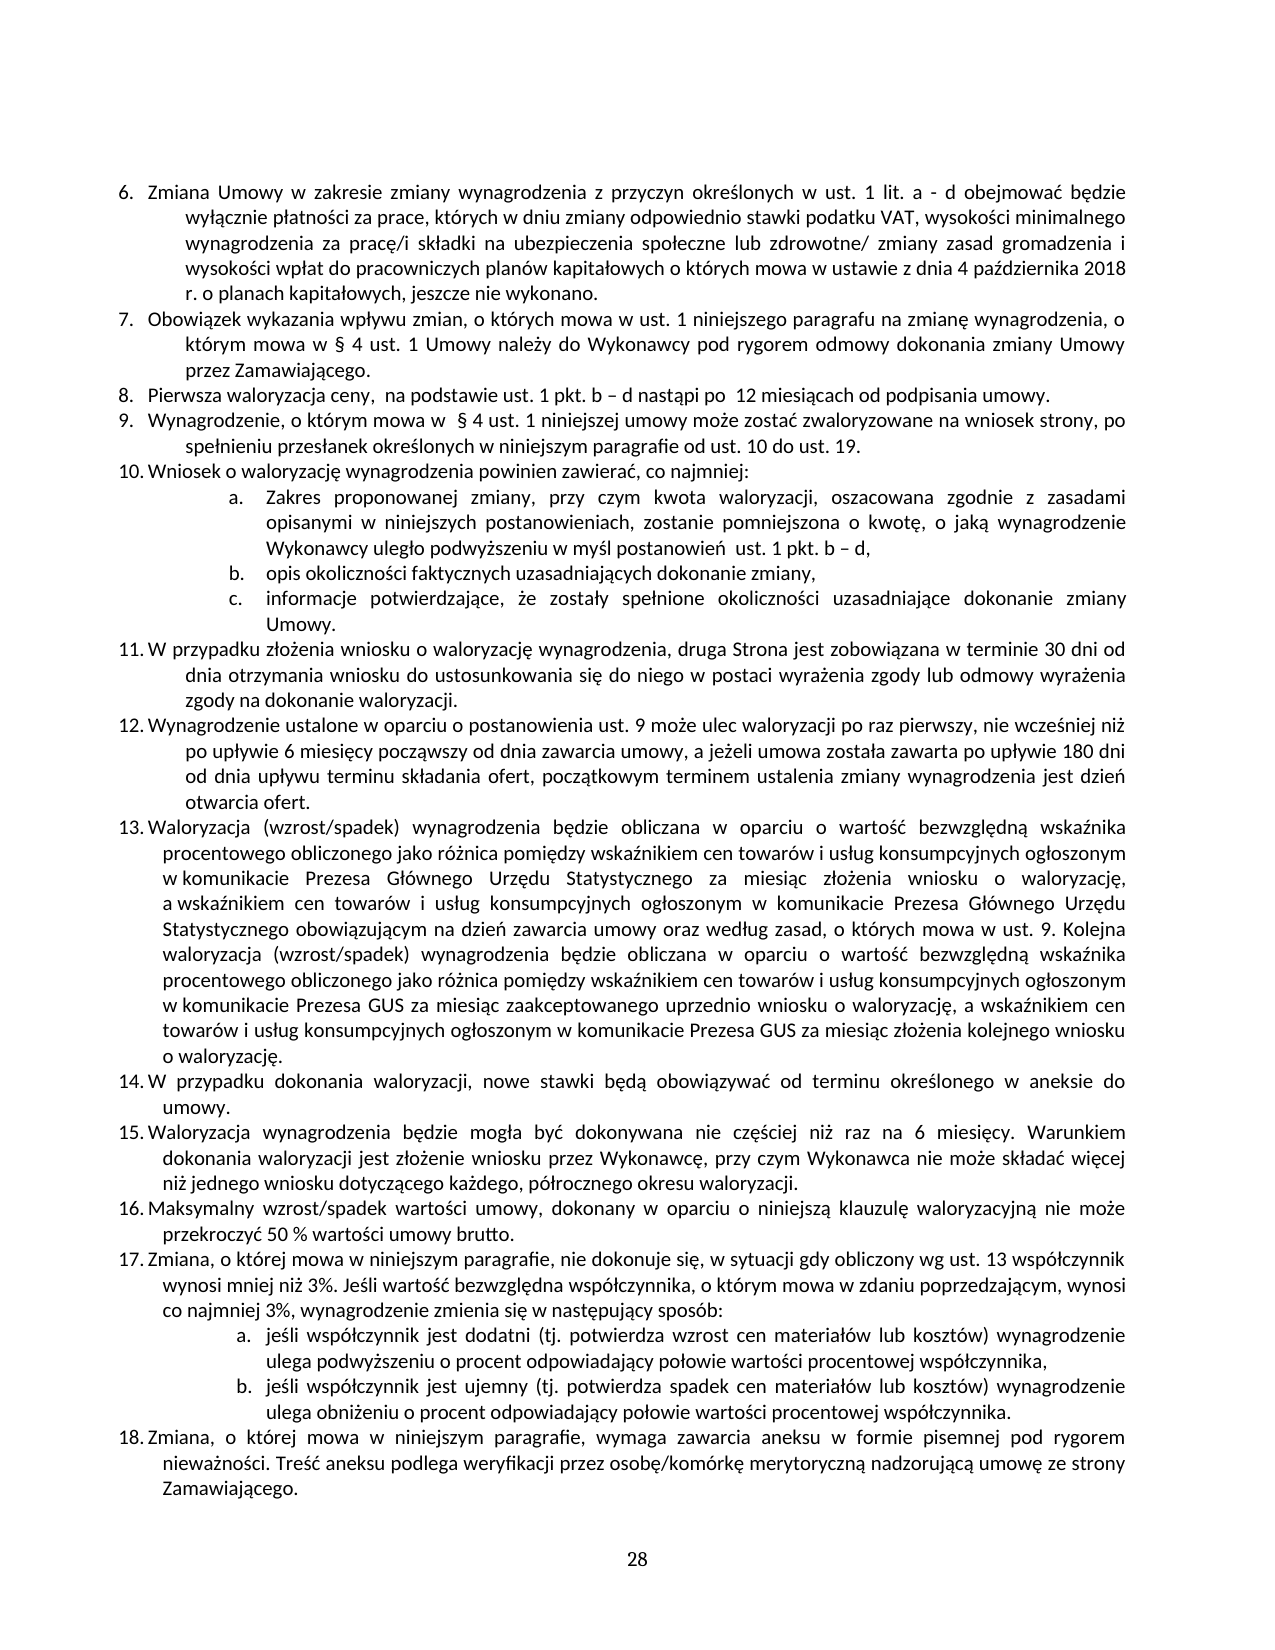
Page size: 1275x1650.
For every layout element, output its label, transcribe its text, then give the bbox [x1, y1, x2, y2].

list Zakres proponowanej zmiany, przy czym kwota waloryzacji, oszacowana zgodnie z zasadami opisanymi w niniejszych postanowieniach, zostanie pomniejszona o kwotę, o jaką wynagrodzenie Wykonawcy uległo podwyższeniu w myśl postanowień ust. 1 pkt. b – d, [228, 484, 1127, 560]
list Wniosek o waloryzację wynagrodzenia powinien zawierać, co najmniej: [118, 458, 1127, 484]
list Waloryzacja wynagrodzenia będzie mogła być dokonywana nie częściej niż raz na 6 miesięcy. Warunkiem dokonania waloryzacji jest złożenie wniosku przez Wykonawcę, przy czym Wykonawca nie może składać więcej niż jednego wniosku dotyczącego każdego, półrocznego okresu waloryzacji. [118, 1119, 1127, 1196]
list opis okoliczności faktycznych uzasadniających dokonanie zmiany, [228, 560, 1127, 586]
list Wynagrodzenie, o którym mowa w § 4 ust. 1 niniejszej umowy może zostać zwaloryzowane na wniosek strony, po spełnieniu przesłanek określonych w niniejszym paragrafie od ust. 10 do ust. 19. [118, 408, 1127, 458]
list jeśli współczynnik jest ujemny (tj. potwierdza spadek cen materiałów lub kosztów) wynagrodzenie ulega obniżeniu o procent odpowiadający połowie wartości procentowej współczynnika. [236, 1373, 1127, 1424]
list Waloryzacja (wzrost/spadek) wynagrodzenia będzie obliczana w oparciu o wartość bezwzględną wskaźnika procentowego obliczonego jako różnica pomiędzy wskaźnikiem cen towarów i usług konsumpcyjnych ogłoszonym w komunikacie Prezesa Głównego Urzędu Statystycznego za miesiąc złożenia wniosku o waloryzację, a wskaźnikiem cen towarów i usług konsumpcyjnych ogłoszonym w komunikacie Prezesa Głównego Urzędu Statystycznego obowiązującym na dzień zawarcia umowy oraz według zasad, o których mowa w ust. 9. Kolejna waloryzacja (wzrost/spadek) wynagrodzenia będzie obliczana w oparciu o wartość bezwzględną wskaźnika procentowego obliczonego jako różnica pomiędzy wskaźnikiem cen towarów i usług konsumpcyjnych ogłoszonym w komunikacie Prezesa GUS za miesiąc zaakceptowanego uprzednio wniosku o waloryzację, a wskaźnikiem cen towarów i usług konsumpcyjnych ogłoszonym w komunikacie Prezesa GUS za miesiąc złożenia kolejnego wniosku o waloryzację. [118, 814, 1127, 1068]
list Zmiana, o której mowa w niniejszym paragrafie, wymaga zawarcia aneksu w formie pisemnej pod rygorem nieważności. Treść aneksu podlega weryfikacji przez osobę/komórkę merytoryczną nadzorującą umowę ze strony Zamawiającego. [118, 1424, 1127, 1501]
list W przypadku złożenia wniosku o waloryzację wynagrodzenia, druga Strona jest zobowiązana w terminie 30 dni od dnia otrzymania wniosku do ustosunkowania się do niego w postaci wyrażenia zgody lub odmowy wyrażenia zgody na dokonanie waloryzacji. [118, 636, 1127, 713]
list Zmiana Umowy w zakresie zmiany wynagrodzenia z przyczyn określonych w ust. 1 lit. a - d obejmować będzie wyłącznie płatności za prace, których w dniu zmiany odpowiednio stawki podatku VAT, wysokości minimalnego wynagrodzenia za pracę/i składki na ubezpieczenia społeczne lub zdrowotne/ zmiany zasad gromadzenia i wysokości wpłat do pracowniczych planów kapitałowych o których mowa w ustawie z dnia 4 października 2018 r. o planach kapitałowych, jeszcze nie wykonano. [118, 179, 1127, 306]
list Wynagrodzenie ustalone w oparciu o postanowienia ust. 9 może ulec waloryzacji po raz pierwszy, nie wcześniej niż po upływie 6 miesięcy począwszy od dnia zawarcia umowy, a jeżeli umowa została zawarta po upływie 180 dni od dnia upływu terminu składania ofert, początkowym terminem ustalenia zmiany wynagrodzenia jest dzień otwarcia ofert. [118, 713, 1127, 814]
list Zmiana, o której mowa w niniejszym paragrafie, nie dokonuje się, w sytuacji gdy obliczony wg ust. 13 współczynnik wynosi mniej niż 3%. Jeśli wartość bezwzględna współczynnika, o którym mowa w zdaniu poprzedzającym, wynosi co najmniej 3%, wynagrodzenie zmienia się w następujący sposób: [118, 1246, 1127, 1323]
list Obowiązek wykazania wpływu zmian, o których mowa w ust. 1 niniejszego paragrafu na zmianę wynagrodzenia, o którym mowa w § 4 ust. 1 Umowy należy do Wykonawcy pod rygorem odmowy dokonania zmiany Umowy przez Zamawiającego. [118, 306, 1127, 382]
list Pierwsza waloryzacja ceny, na podstawie ust. 1 pkt. b – d nastąpi po 12 miesiącach od podpisania umowy. [118, 382, 1127, 408]
list W przypadku dokonania waloryzacji, nowe stawki będą obowiązywać od terminu określonego w aneksie do umowy. [118, 1068, 1127, 1119]
list jeśli współczynnik jest dodatni (tj. potwierdza wzrost cen materiałów lub kosztów) wynagrodzenie ulega podwyższeniu o procent odpowiadający połowie wartości procentowej współczynnika, [236, 1323, 1127, 1373]
list Maksymalny wzrost/spadek wartości umowy, dokonany w oparciu o niniejszą klauzulę waloryzacyjną nie może przekroczyć 50 % wartości umowy brutto. [118, 1196, 1127, 1246]
list informacje potwierdzające, że zostały spełnione okoliczności uzasadniające dokonanie zmiany Umowy. [228, 586, 1127, 636]
